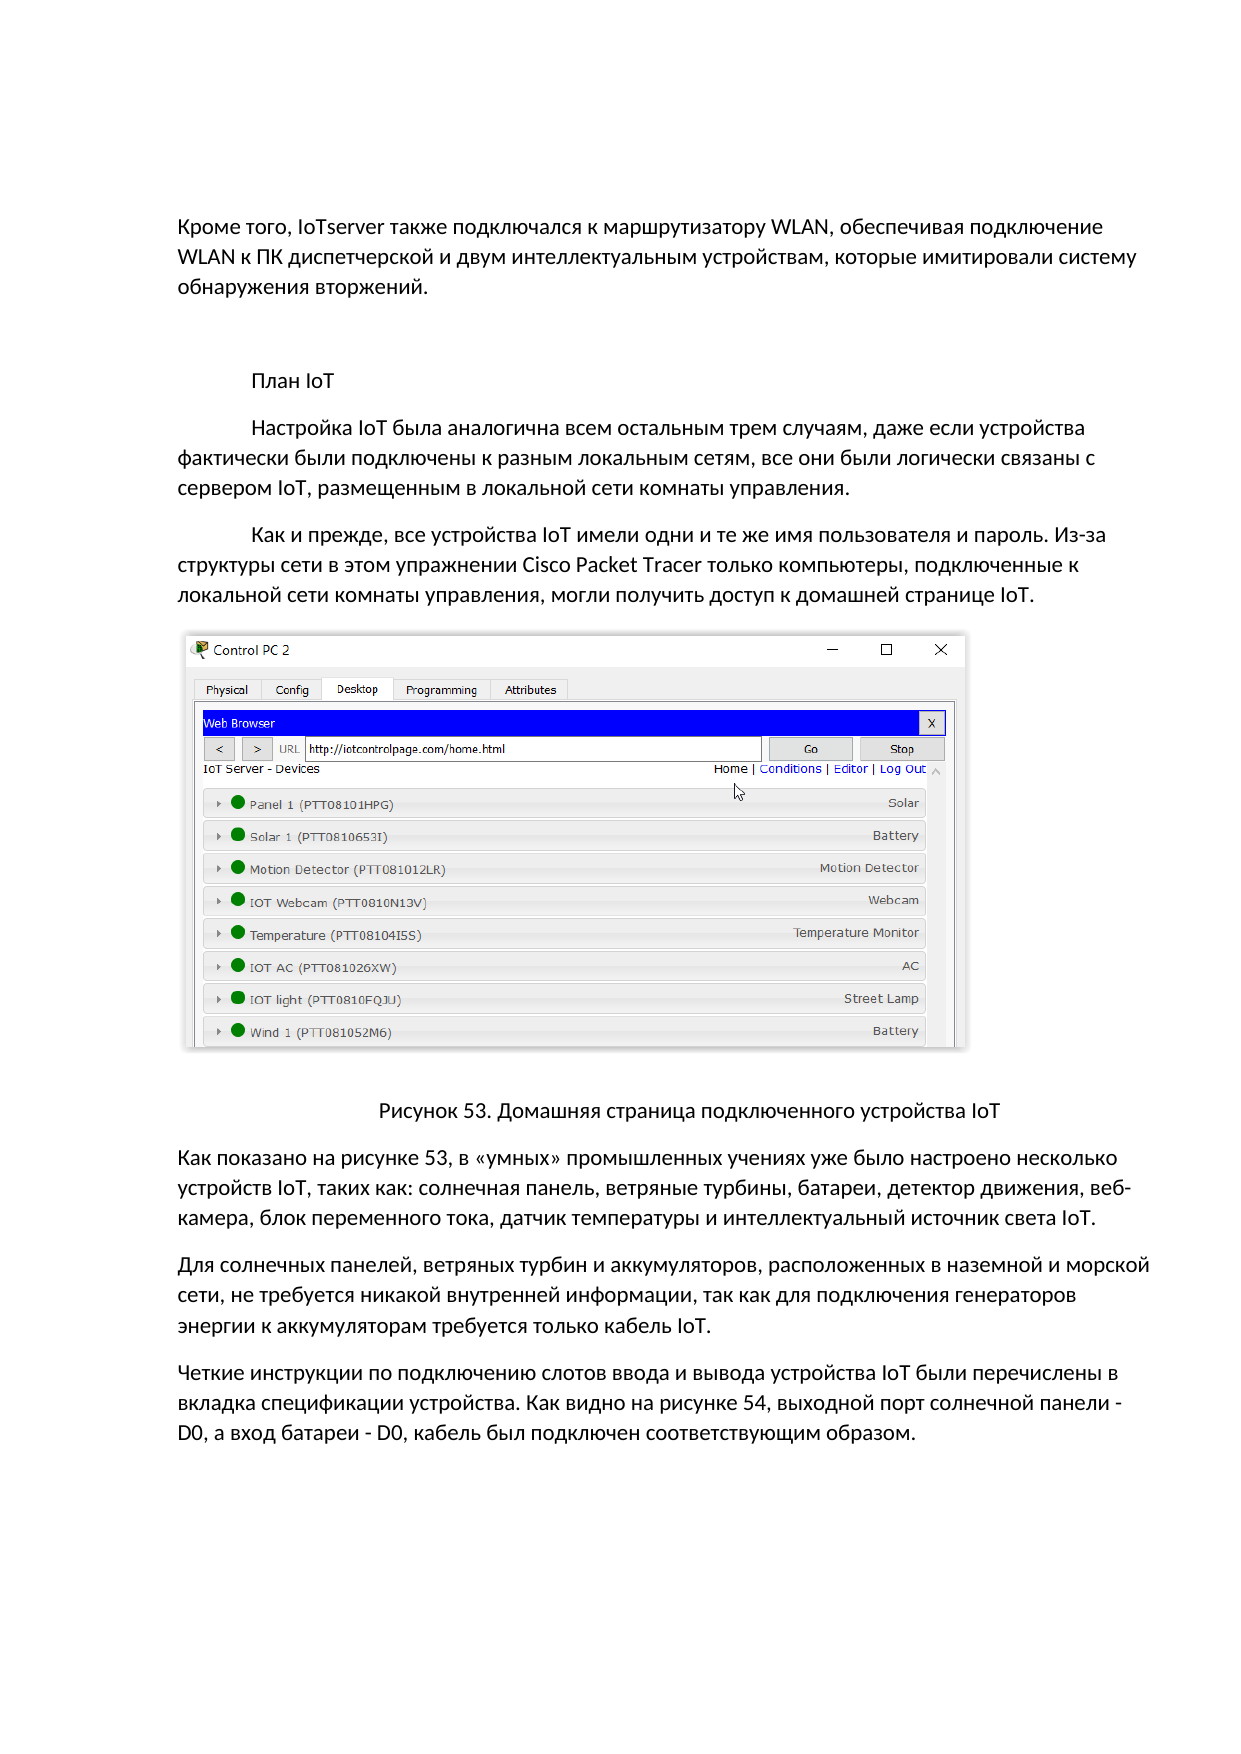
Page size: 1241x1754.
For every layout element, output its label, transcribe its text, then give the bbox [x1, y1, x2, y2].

text Для солнечных панелей, ветряных турбин и аккумуляторов, расположенных в наземной и морской сети, не требуется никакой внутренней информации, так как для подключения генераторов энергии к аккумуляторам требуется только кабель IoT. [177, 1250, 1152, 1339]
text Рисунок 53. Домашняя страница подключенного устройства IoT [177, 1096, 1152, 1124]
picture [177, 627, 972, 1054]
text Как и прежде, все устройства IoT имели одни и те же имя пользователя и пароль. Из-за структуры сети в этом упражнении Cisco Packet Tracer только компьютеры, подключенные к локальной сети комнаты управления, могли получить доступ к домашней странице IoT. [177, 520, 1152, 609]
text Настройка IoT была аналогична всем остальным трем случаям, даже если устройства фактически были подключены к разным локальным сетям, все они были логически связаны с сервером IoT, размещенным в локальной сети комнаты управления. [177, 413, 1152, 501]
text Четкие инструкции по подключению слотов ввода и вывода устройства IoT были перечислены в вкладка спецификации устройства. Как видно на рисунке 54, выходной порт солнечной панели - D0, а вход батареи - D0, кабель был подключен соответствующим образом. [177, 1358, 1152, 1446]
text Как показано на рисунке 53, в «умных» промышленных учениях уже было настроено несколько устройств IoT, таких как: солнечная панель, ветряные турбины, батареи, детектор движения, веб-камера, блок переменного тока, датчик температуры и интеллектуальный источник света IoT. [177, 1143, 1152, 1232]
text Кроме того, IoTserver также подключался к маршрутизатору WLAN, обеспечивая подключение WLAN к ПК диспетчерской и двум интеллектуальным устройствам, которые имитировали систему обнаружения вторжений. [177, 212, 1152, 300]
text План IoT [177, 366, 1152, 394]
